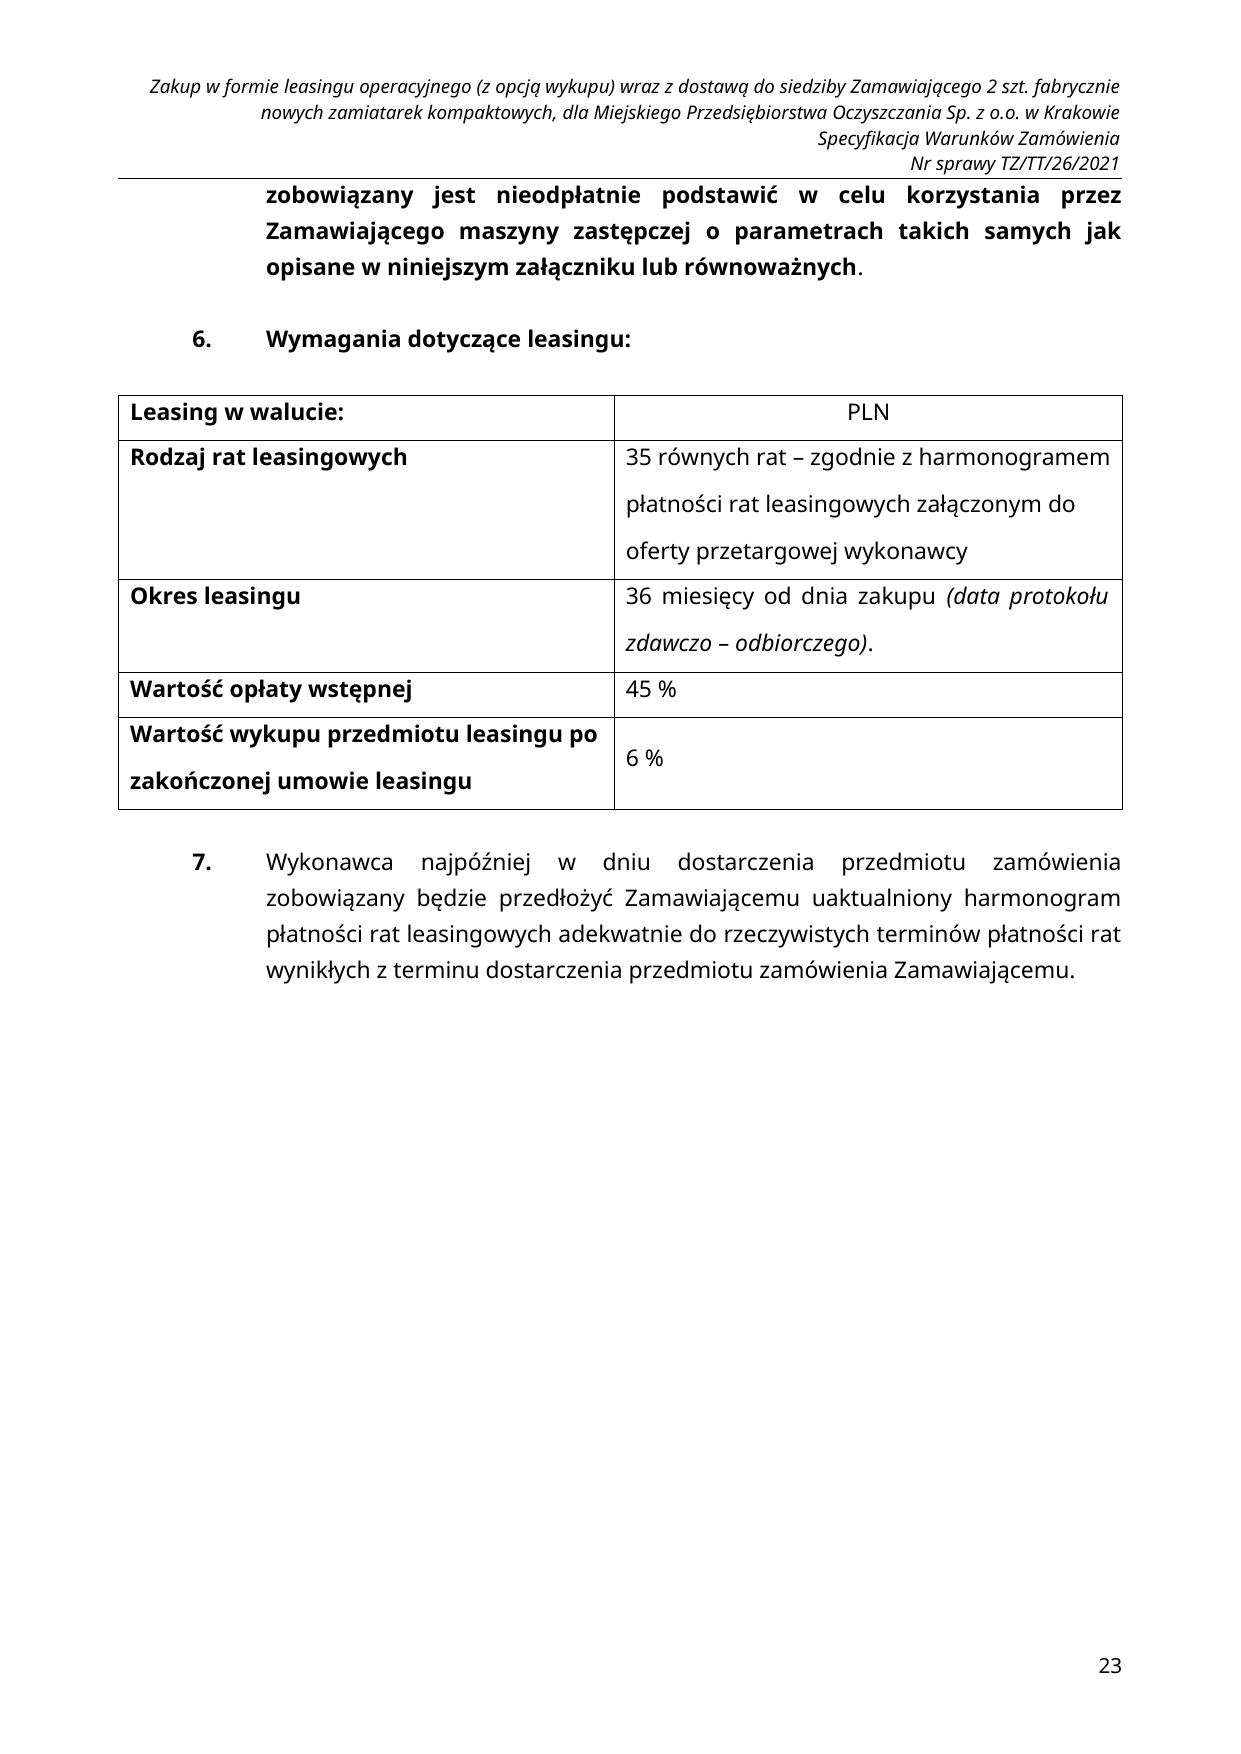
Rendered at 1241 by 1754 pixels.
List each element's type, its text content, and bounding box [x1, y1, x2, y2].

table_cell 45 % [615, 673, 1122, 717]
table_cell 35 równych rat – zgodnie z harmonogramem płatności rat leasingowych załączonym do oferty przetargowej wykonawcy [615, 441, 1122, 579]
table_cell Wartość opłaty wstępnej [119, 673, 614, 717]
table_cell Wartość wykupu przedmiotu leasingu po zakończonej umowie leasingu [119, 718, 614, 809]
table_cell 36 miesięcy od dnia zakupu (data protokołu zdawczo – odbiorczego). [615, 580, 1122, 672]
list Wymagania dotyczące leasingu: [192, 323, 1122, 354]
list Wykonawca najpóźniej w dniu dostarczenia przedmiotu zamówienia zobowiązany będzie przedłożyć Zamawiającemu uaktualniony harmonogram płatności rat leasingowych adekwatnie do rzeczywistych terminów płatności rat wynikłych z terminu dostarczenia przedmiotu zamówienia Zamawiającemu. [192, 846, 1122, 985]
table_cell Rodzaj rat leasingowych [119, 441, 614, 579]
table_cell Okres leasingu [119, 580, 614, 672]
table_cell 6 % [615, 718, 1122, 809]
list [192, 179, 1122, 282]
table_header Leasing w walucie: [119, 396, 614, 440]
table_header PLN [615, 396, 1122, 440]
